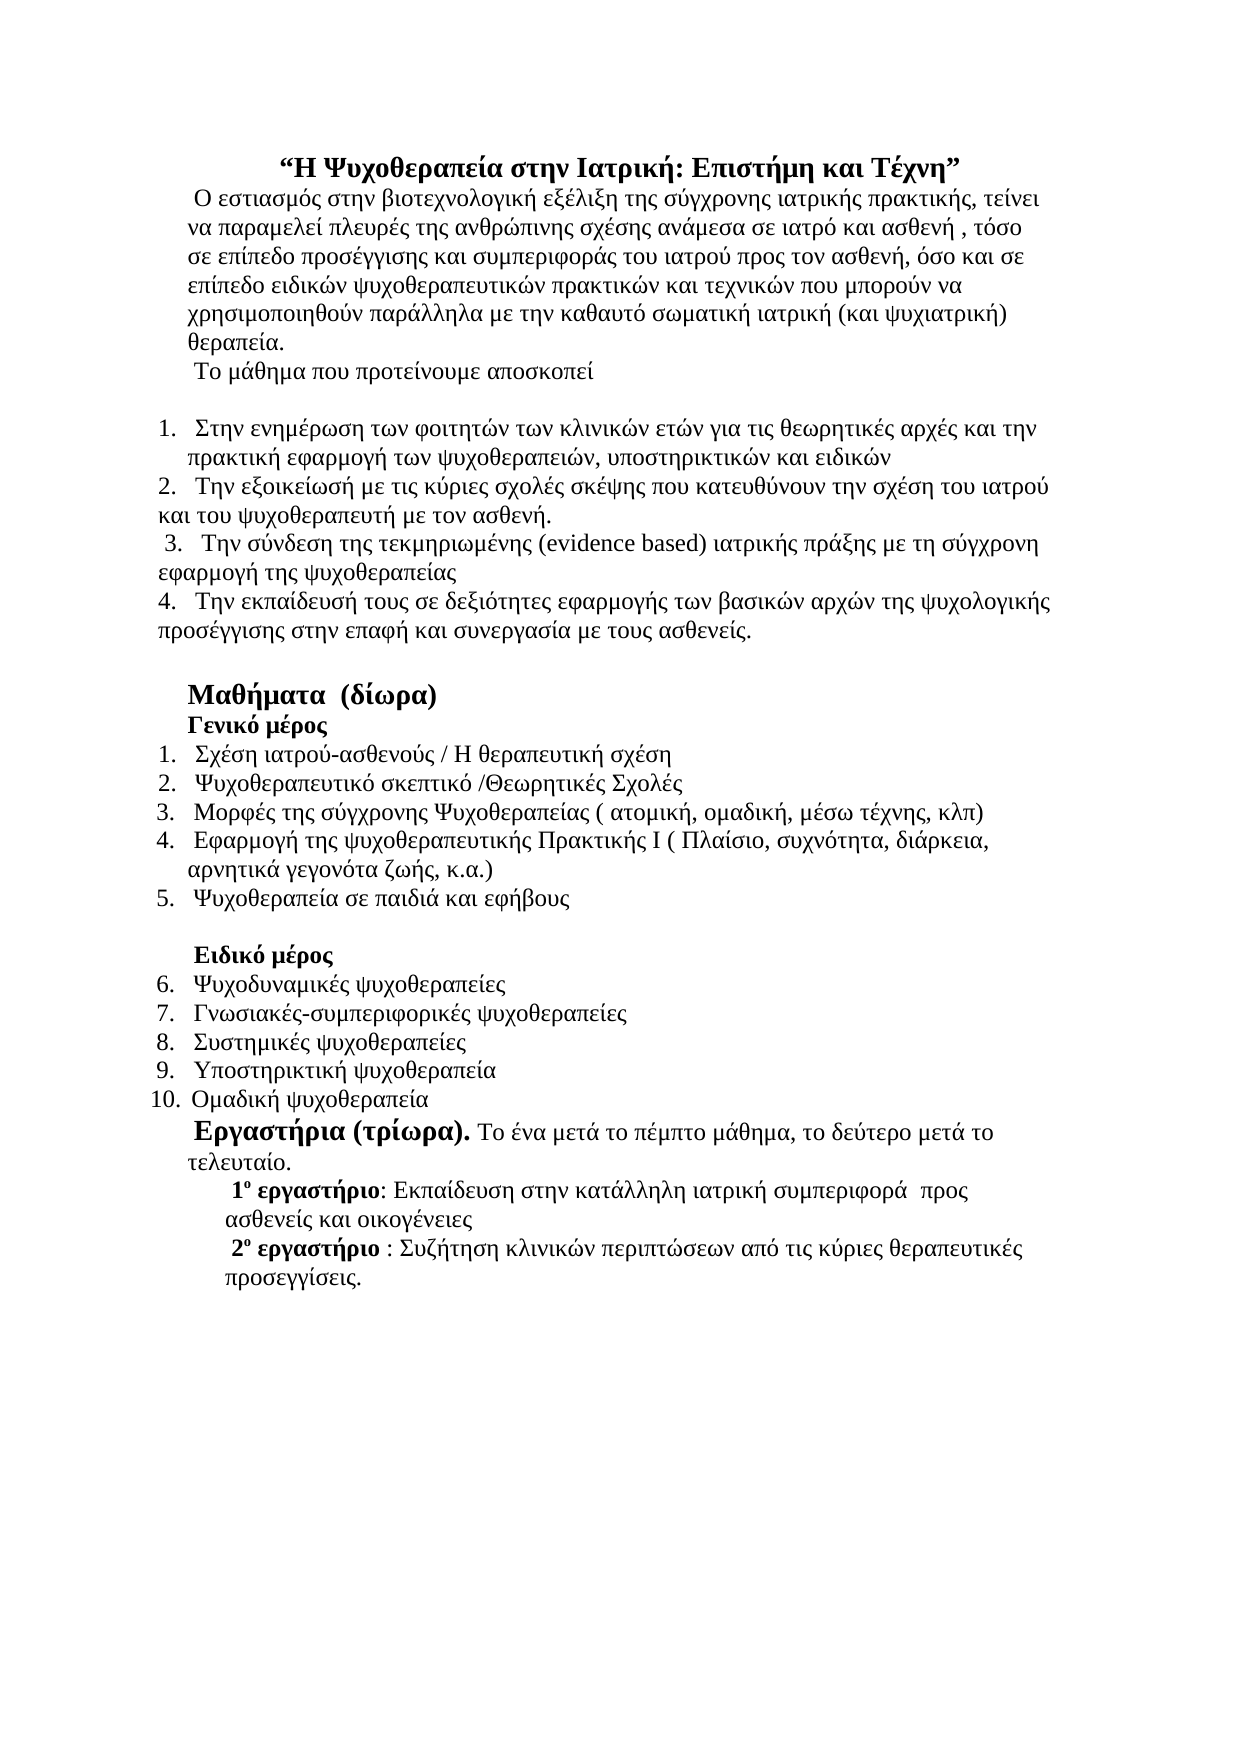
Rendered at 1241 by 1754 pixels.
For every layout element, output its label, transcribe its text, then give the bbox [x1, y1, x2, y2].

text Ειδικό μέρος [187, 941, 1053, 969]
text Γενικό μέρος [187, 711, 1053, 739]
text “Η Ψυχοθεραπεία στην Ιατρική: Επιστήμη και Τέχνη” [187, 150, 1053, 183]
text 2. Την εξοικείωσή με τις κύριες σχολές σκέψης που κατευθύνουν την σχέση του ιατρού και του ψυχοθεραπευτή με τον ασθενή. [158, 471, 1053, 528]
text 4. Την εκπαίδευσή τους σε δεξιότητες εφαρμογής των βασικών αρχών της ψυχολογικής προσέγγισης στην επαφή και συνεργασία με τους ασθενείς. [158, 586, 1053, 643]
list 10. Ομαδική ψυχοθεραπεία [150, 1084, 1053, 1113]
list 5. Ψυχοθεραπεία σε παιδιά και εφήβους [150, 883, 1053, 912]
text Μαθήματα (δίωρα) [187, 677, 1053, 711]
text 1. Σχέση ιατρού-ασθενούς / Η θεραπευτική σχέση [158, 739, 1053, 768]
text Ο εστιασμός στην βιοτεχνολογική εξέλιξη της σύγχρονης ιατρικής πρακτικής, τείνει να παραμελεί πλευρές της ανθρώπινης σχέσης ανάμεσα σε ιατρό και ασθενή , τόσο σε επίπεδο προσέγγισης και συμπεριφοράς του ιατρού προς τον ασθενή, όσο και σε επίπεδο ειδικών ψυχοθεραπευτικών πρακτικών και τεχνικών που μπορούν να χρησιμοποιηθούν παράλληλα με την καθαυτό σωματική ιατρική (και ψυχιατρική) θεραπεία. [187, 183, 1053, 356]
text 3. Την σύνδεση της τεκμηριωμένης (evidence based) ιατρικής πράξης με τη σύγχρονη εφαρμογή της ψυχοθεραπείας [158, 528, 1053, 586]
list 3. Μορφές της σύγχρονης Ψυχοθεραπείας ( ατομική, ομαδική, μέσω τέχνης, κλπ) [150, 797, 1053, 826]
list 9. Υποστηρικτική ψυχοθεραπεία [150, 1056, 1053, 1084]
list 4. Εφαρμογή της ψυχοθεραπευτικής Πρακτικής Ι ( Πλαίσιο, συχνότητα, διάρκεια, αρνητικά γεγονότα ζωής, κ.α.) [150, 826, 1053, 883]
list 7. Γνωσιακές-συμπεριφορικές ψυχοθεραπείες [150, 998, 1053, 1027]
text 1ο εργαστήριο: Εκπαίδευση στην κατάλληλη ιατρική συμπεριφορά προς ασθενείς και οικογένειες [225, 1175, 1053, 1233]
list 8. Συστημικές ψυχοθεραπείες [150, 1027, 1053, 1056]
list 6. Ψυχοδυναμικές ψυχοθεραπείες [150, 969, 1053, 998]
text Εργαστήρια (τρίωρα). Το ένα μετά το πέμπτο μάθημα, το δεύτερο μετά το τελευταίο. [187, 1113, 1053, 1175]
list 2. Ψυχοθεραπευτικό σκεπτικό /Θεωρητικές Σχολές [158, 768, 1053, 797]
text 1. Στην ενημέρωση των φοιτητών των κλινικών ετών για τις θεωρητικές αρχές και την πρακτική εφαρμογή των ψυχοθεραπειών, υποστηρικτικών και ειδικών [158, 413, 1053, 471]
text Το μάθημα που προτείνουμε αποσκοπεί [187, 356, 1053, 385]
text 2ο εργαστήριο : Συζήτηση κλινικών περιπτώσεων από τις κύριες θεραπευτικές προσεγγίσεις. [225, 1233, 1053, 1290]
